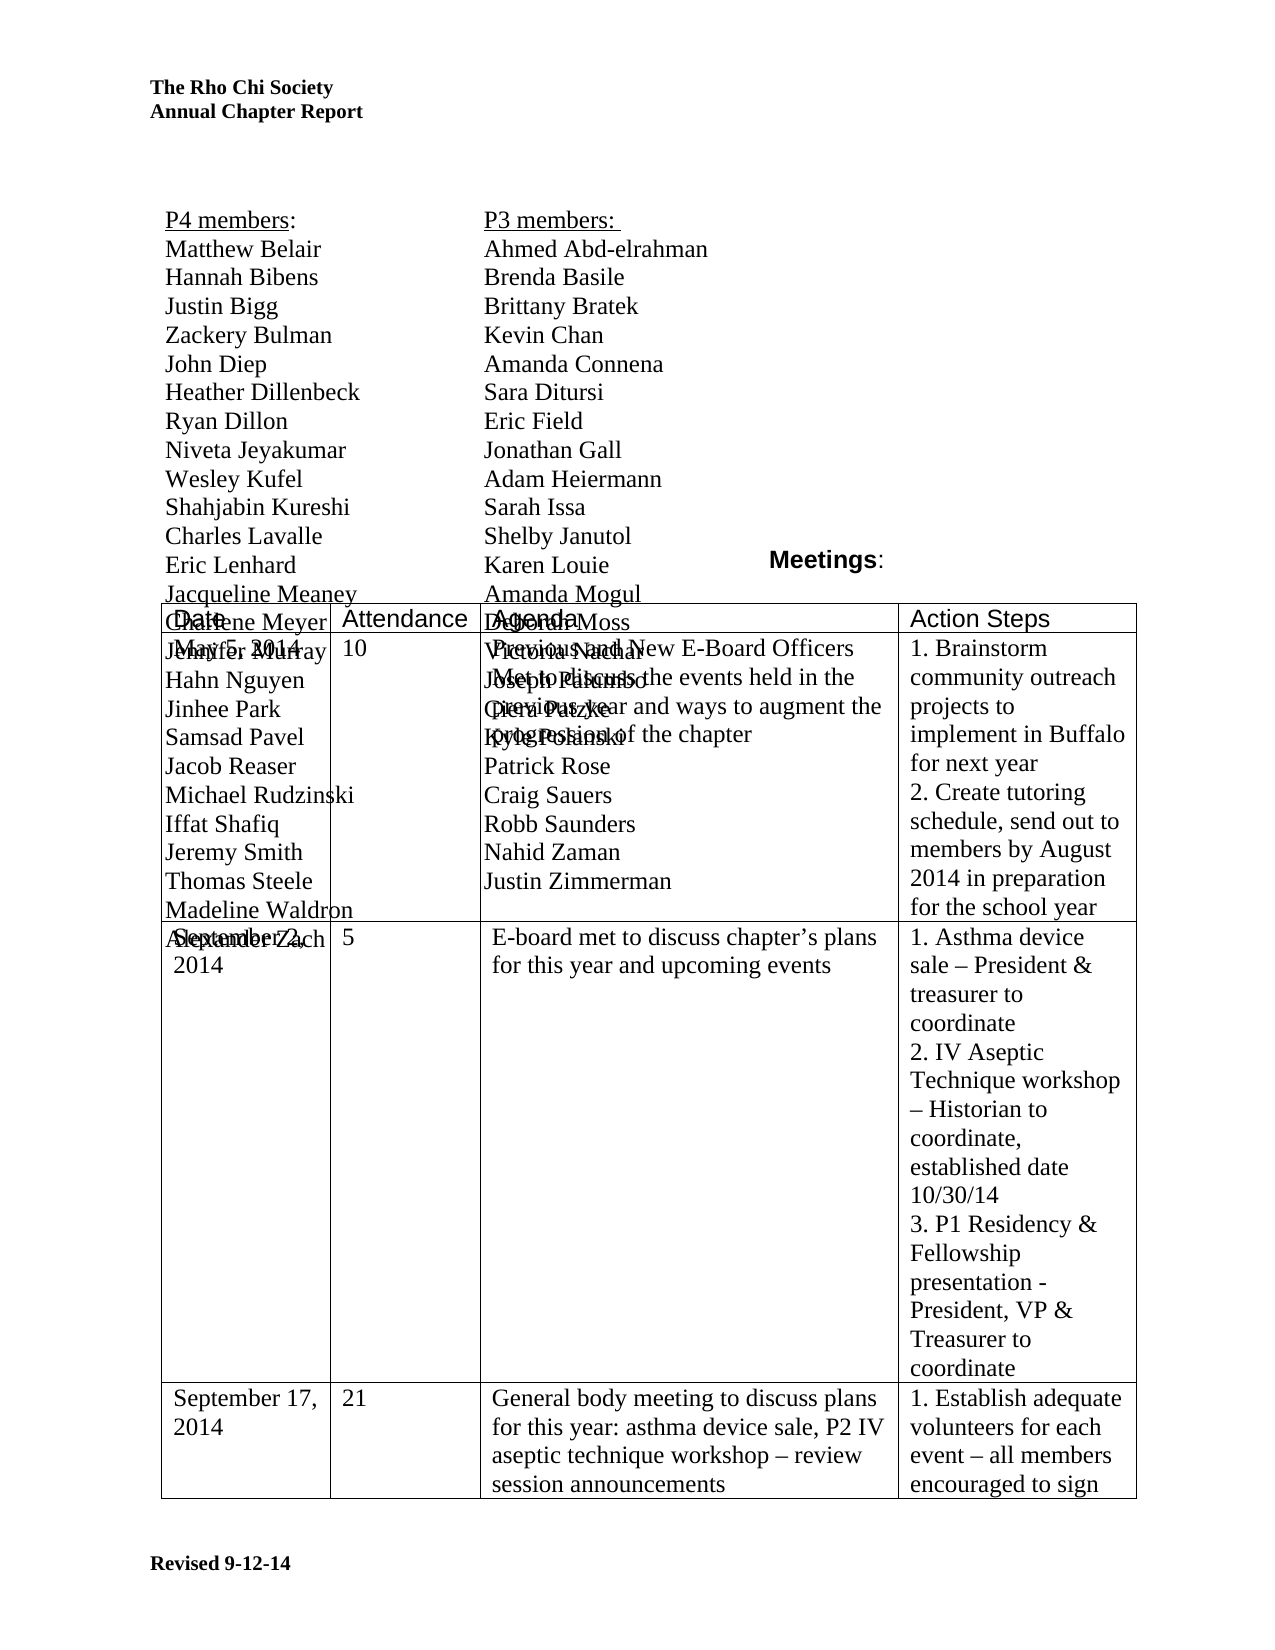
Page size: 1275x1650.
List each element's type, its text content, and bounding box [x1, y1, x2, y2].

table_header Agenda [481, 604, 898, 632]
table_cell May 5, 2014 [162, 633, 330, 921]
table_header Action Steps [899, 604, 1136, 632]
table_cell September 2, 2014 [162, 922, 330, 1382]
table_cell 21 [331, 1383, 480, 1498]
table_cell 1. Asthma device sale – President & treasurer to coordinate 2. IV Aseptic Technique workshop – Historian to coordinate, established date 10/30/14 3. P1 Residency & Fellowship presentation - President, VP & Treasurer to coordinate [899, 922, 1136, 1382]
table_cell 5 [331, 922, 480, 1382]
table_cell 1. Brainstorm community outreach projects to implement in Buffalo for next year 2. Create tutoring schedule, send out to members by August 2014 in preparation for the school year [899, 633, 1136, 921]
table_cell 10 [331, 633, 480, 921]
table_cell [899, 1383, 1136, 1498]
table_header Date [162, 604, 330, 632]
table_cell Previous and New E-Board Officers Met to discuss the events held in the previous year and ways to augment the progression of the chapter [481, 633, 898, 921]
table_cell E-board met to discuss chapter’s plans for this year and upcoming events [481, 922, 898, 1382]
table_header Attendance [331, 604, 480, 632]
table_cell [481, 1383, 898, 1498]
table_cell September 17, 2014 [162, 1383, 330, 1498]
text Meetings: [150, 545, 1125, 574]
